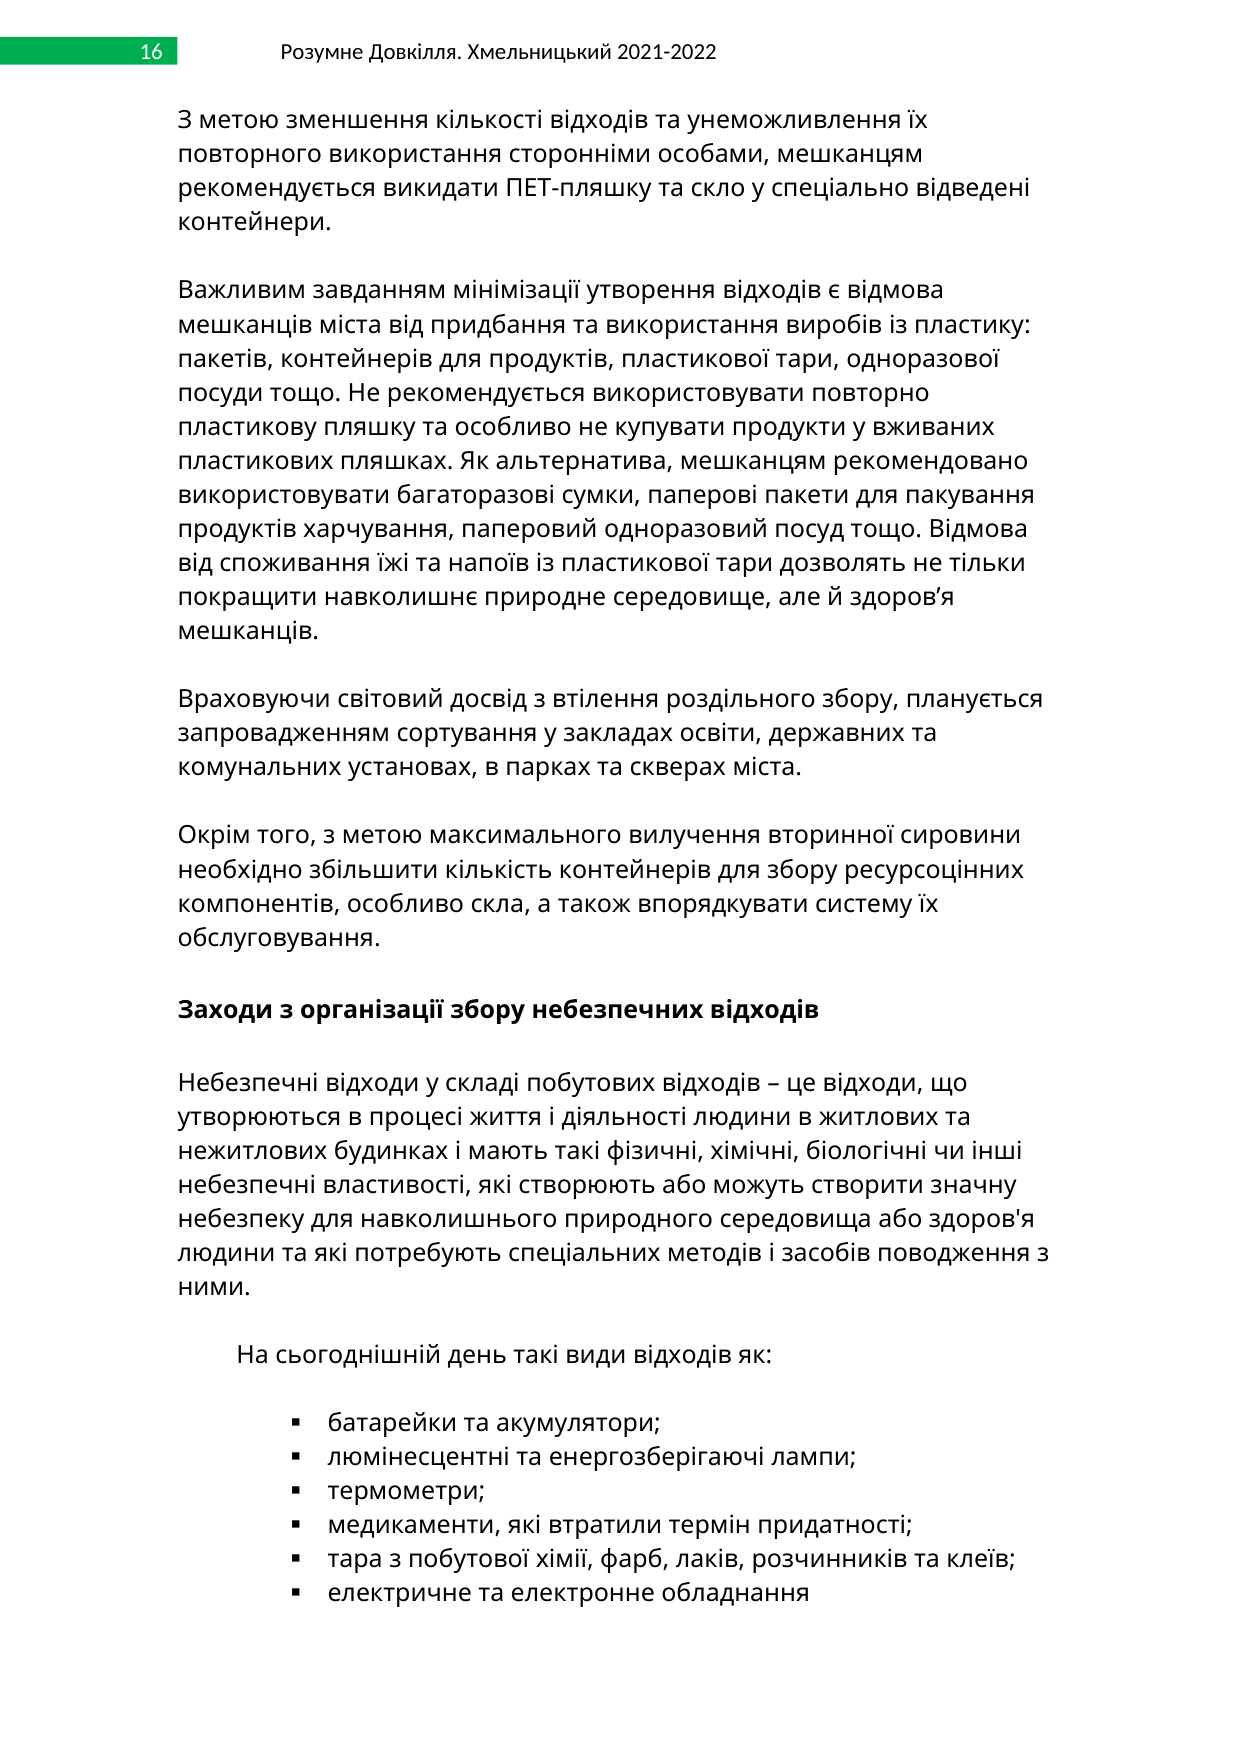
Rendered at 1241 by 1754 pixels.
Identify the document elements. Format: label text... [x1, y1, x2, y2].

list тара з побутової хімії, фарб, лаків, розчинників та клеїв; [290, 1541, 1063, 1575]
list батарейки та акумулятори; [290, 1405, 1063, 1439]
text Важливим завданням мінімізації утворення відходів є відмова мешканців міста від придбання та використання виробів із пластику: пакетів, контейнерів для продуктів, пластикової тари, одноразової посуди тощо. Не рекомендується використовувати повторно пластикову пляшку та особливо не купувати продукти у вживаних пластикових пляшках. Як альтернатива, мешканцям рекомендовано використовувати багаторазові сумки, паперові пакети для пакування продуктів харчування, паперовий одноразовий посуд тощо. Відмова від споживання їжі та напоїв із пластикової тари дозволять не тільки покращити навколишнє природне середовище, але й здоров’я мешканців. [177, 272, 1063, 647]
text Враховуючи світовий досвід з втілення роздільного збору, планується запровадженням сортування у закладах освіти, державних та комунальних установах, в парках та скверах міста. [177, 681, 1063, 783]
list термометри; [290, 1473, 1063, 1507]
text Окрім того, з метою максимального вилучення вторинної сировини необхідно збільшити кількість контейнерів для збору ресурсоцінних компонентів, особливо скла, а також впорядкувати систему їх обслуговування. [177, 817, 1063, 953]
text Заходи з організації збору небезпечних відходів [177, 992, 1063, 1026]
text Небезпечні відходи у складі побутових відходів – це відходи, що утворюються в процесі життя і діяльності людини в житлових та нежитлових будинках і мають такі фізичні, хімічні, біологічні чи інші небезпечні властивості, які створюють або можуть створити значну небезпеку для навколишнього природного середовища або здоров'я людини та які потребують спеціальних методів і засобів поводження з ними. [177, 1064, 1063, 1303]
list люмінесцентні та енергозберігаючі лампи; [290, 1439, 1063, 1473]
text З метою зменшення кількості відходів та унеможливлення їх повторного використання сторонніми особами, мешканцям рекомендується викидати ПЕТ-пляшку та скло у спеціально відведені контейнери. [177, 102, 1063, 238]
text На сьогоднішній день такі види відходів як: [177, 1337, 1063, 1371]
list медикаменти, які втратили термін придатності; [290, 1507, 1063, 1541]
list електричне та електронне обладнання [290, 1575, 1063, 1609]
